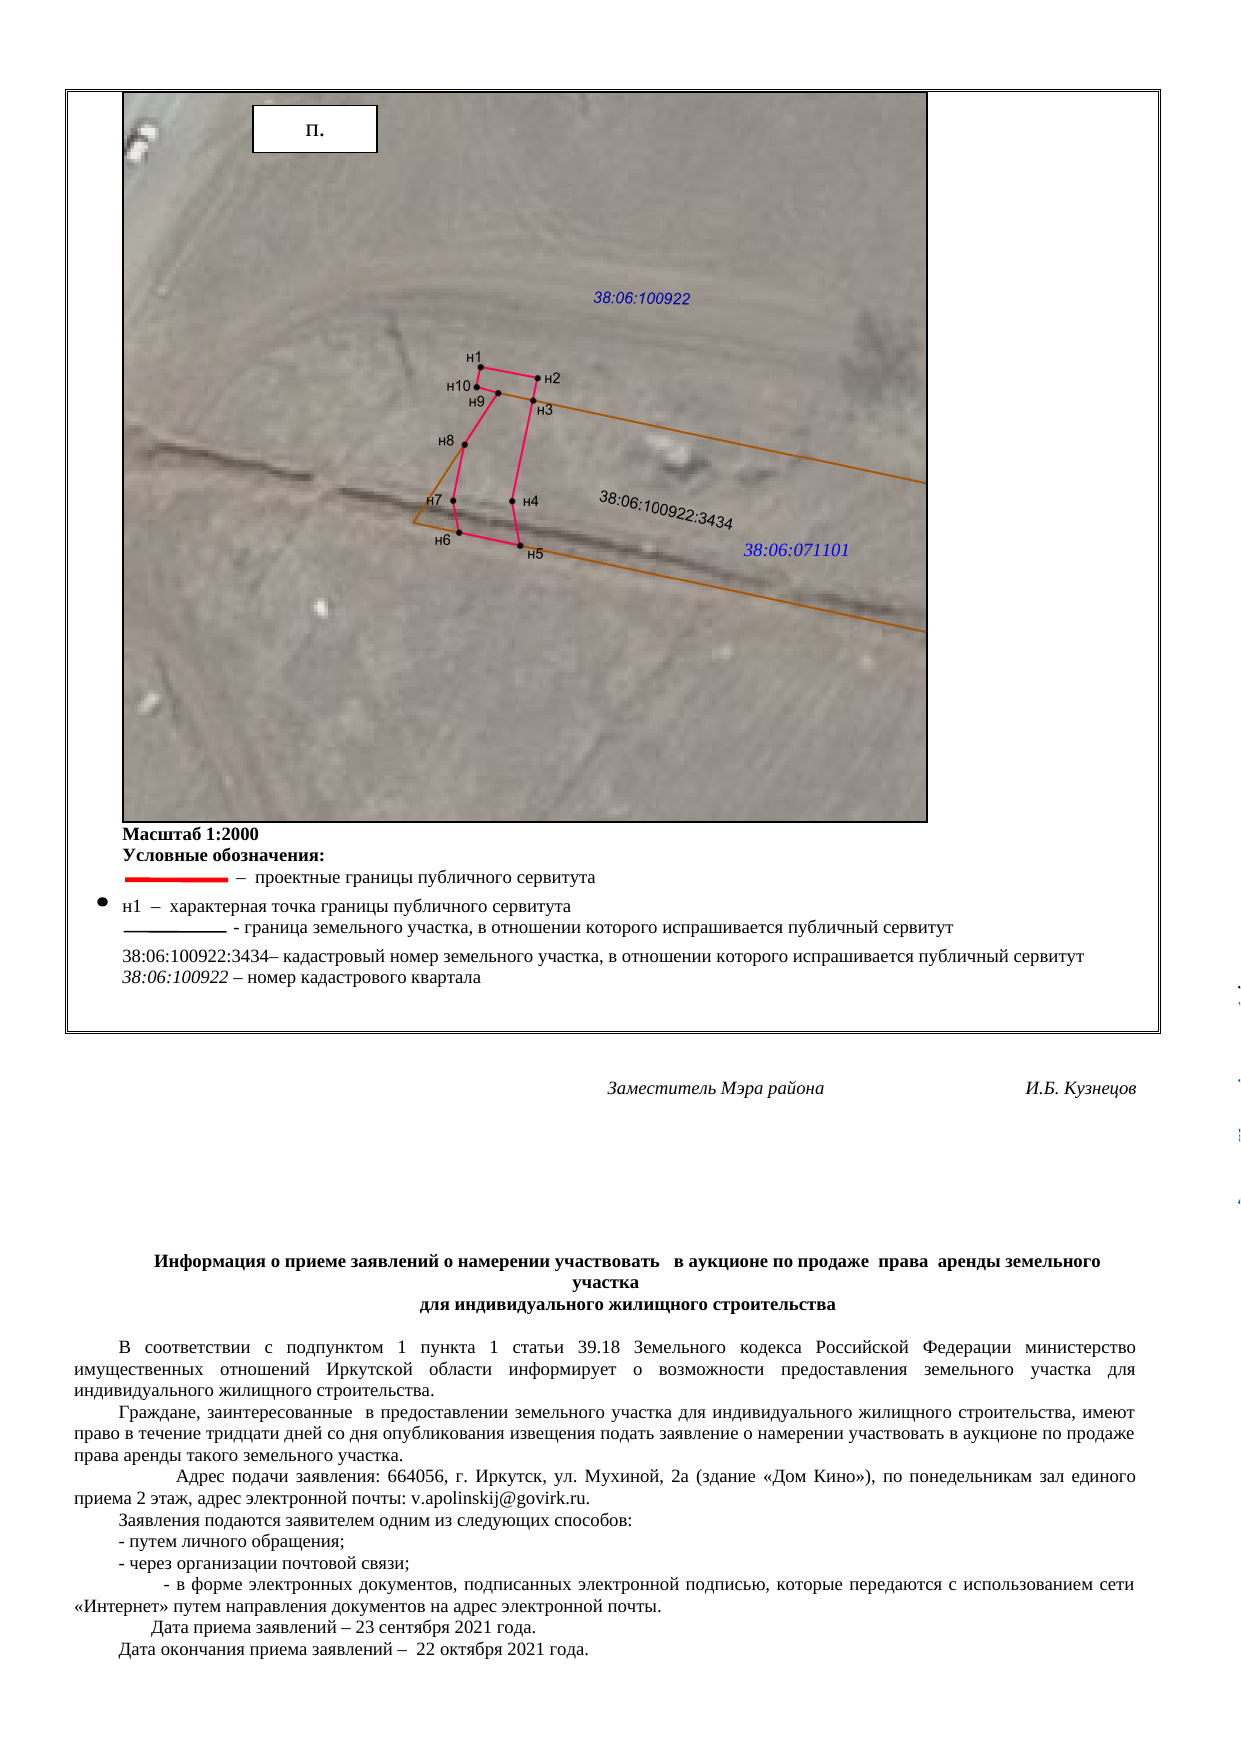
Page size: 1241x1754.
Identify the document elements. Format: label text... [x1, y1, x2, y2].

text В соответствии с подпунктом 1 пункта 1 статьи 39.18 Земельного кодекса Российской Федерации министерство имущественных отношений Иркутской области информирует о возможности предоставления земельного участка для индивидуального жилищного строительства. [74, 1336, 1137, 1401]
table_header Масштаб 1:2000 Условные обозначения: – проектные границы публичного сервитута н1 – характерная точка границы публичного сервитута - граница земельного участка, в отношении которого испрашивается публичный сервитут 38:06:100922:3434– кадастровый номер земельного участка, в отношении которого испрашивается публичный сервитут 38:06:100922 – номер кадастрового квартала [68, 92, 1158, 1031]
text Заместитель Мэра района И.Б. Кузнецов [74, 1077, 1137, 1099]
picture [124, 93, 926, 821]
text - через организации почтовой связи; [74, 1552, 1137, 1573]
text Адрес подачи заявления: 664056, г. Иркутск, ул. Мухиной, 2а (здание «Дом Кино»), по понедельникам зал единого приема 2 этаж, адрес электронной почты: v.apolinskij@govirk.ru. [74, 1465, 1137, 1508]
text - в форме электронных документов, подписанных электронной подписью, которые передаются с использованием сети «Интернет» путем направления документов на адрес электронной почты. [74, 1573, 1137, 1616]
text - путем личного обращения; [74, 1530, 1137, 1552]
text Дата окончания приема заявлений – 22 октября 2021 года. [74, 1638, 1137, 1659]
text Информация о приеме заявлений о намерении участвовать в аукционе по продаже права аренды земельного участка [74, 1250, 1137, 1293]
text для индивидуального жилищного строительства [74, 1293, 1137, 1314]
text Заявления подаются заявителем одним из следующих способов: [74, 1508, 1137, 1530]
text Дата приема заявлений – 23 сентября 2021 года. [74, 1616, 1137, 1638]
text Граждане, заинтересованные в предоставлении земельного участка для индивидуального жилищного строительства, имеют право в течение тридцати дней со дня опубликования извещения подать заявление о намерении участвовать в аукционе по продаже права аренды такого земельного участка. [74, 1401, 1137, 1465]
